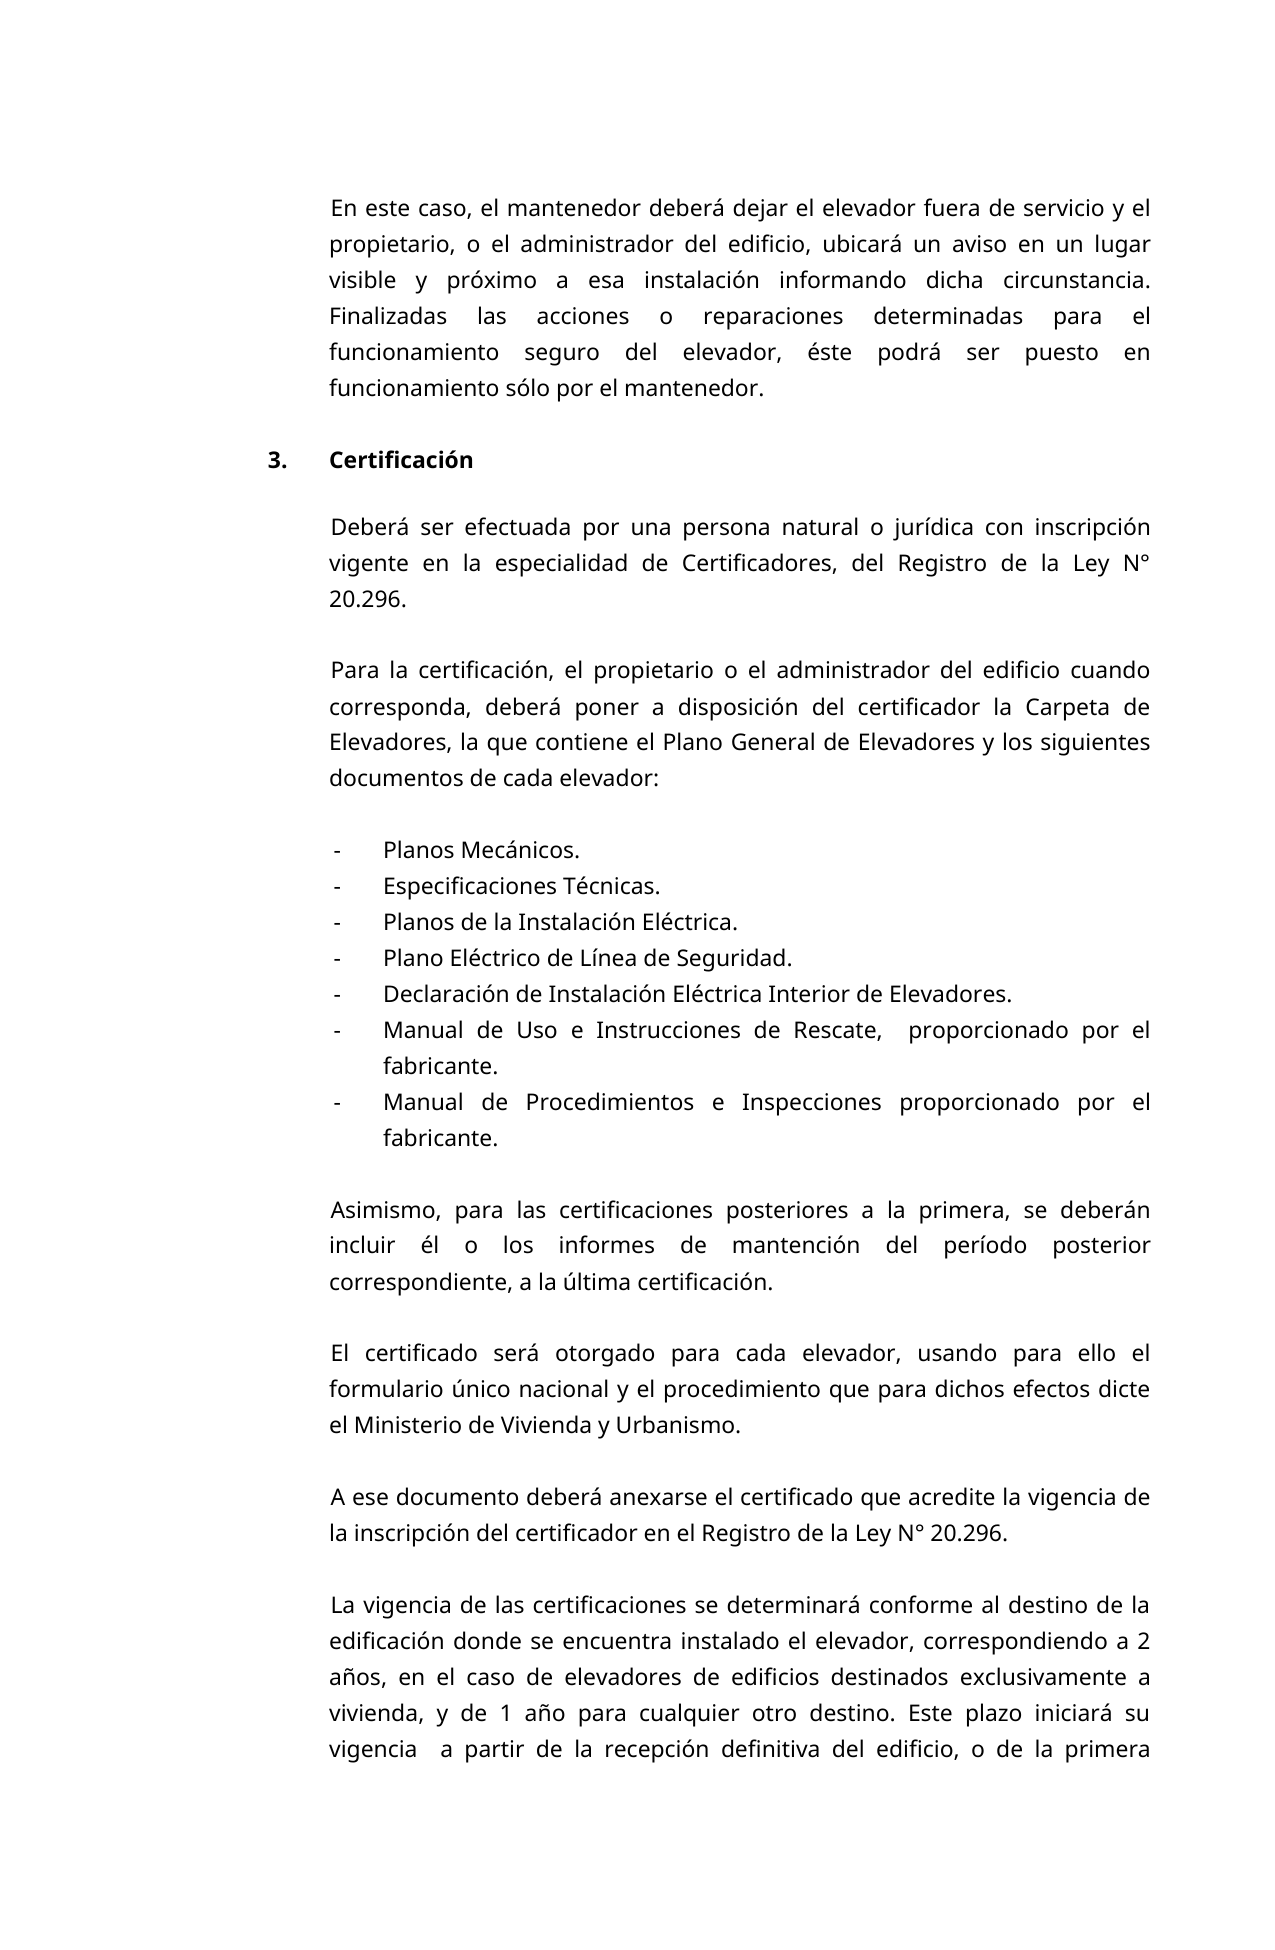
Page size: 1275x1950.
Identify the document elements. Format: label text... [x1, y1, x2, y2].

list Certificación [268, 443, 1152, 475]
list Deberá ser efectuada por una persona natural o jurídica con inscripción vigente en la especialidad de Certificadores, del Registro de la Ley N° 20.296. [329, 511, 1152, 614]
list A ese documento deberá anexarse el certificado que acredite la vigencia de la inscripción del certificador en el Registro de la Ley N° 20.296. [329, 1481, 1152, 1548]
list En este caso, el mantenedor deberá dejar el elevador fuera de servicio y el propietario, o el administrador del edificio, ubicará un aviso en un lugar visible y próximo a esa instalación informando dicha circunstancia. Finalizadas las acciones o reparaciones determinadas para el funcionamiento seguro del elevador, éste podrá ser puesto en funcionamiento sólo por el mantenedor. [329, 192, 1152, 403]
list - Declaración de Instalación Eléctrica Interior de Elevadores. [333, 978, 1152, 1009]
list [329, 1589, 1152, 1764]
list - Manual de Uso e Instrucciones de Rescate, proporcionado por el fabricante. [333, 1014, 1152, 1081]
list - Especificaciones Técnicas. [333, 870, 1152, 901]
list - Manual de Procedimientos e Inspecciones proporcionado por el fabricante. [333, 1086, 1152, 1153]
list Asimismo, para las certificaciones posteriores a la primera, se deberán incluir él o los informes de mantención del período posterior correspondiente, a la última certificación. [329, 1193, 1152, 1297]
list - Planos Mecánicos. [333, 834, 1152, 865]
list El certificado será otorgado para cada elevador, usando para ello el formulario único nacional y el procedimiento que para dichos efectos dicte el Ministerio de Vivienda y Urbanismo. [329, 1337, 1152, 1440]
list - Planos de la Instalación Eléctrica. [333, 906, 1152, 937]
list - Plano Eléctrico de Línea de Seguridad. [333, 942, 1152, 973]
list Para la certificación, el propietario o el administrador del edificio cuando corresponda, deberá poner a disposición del certificador la Carpeta de Elevadores, la que contiene el Plano General de Elevadores y los siguientes documentos de cada elevador: [329, 654, 1152, 793]
